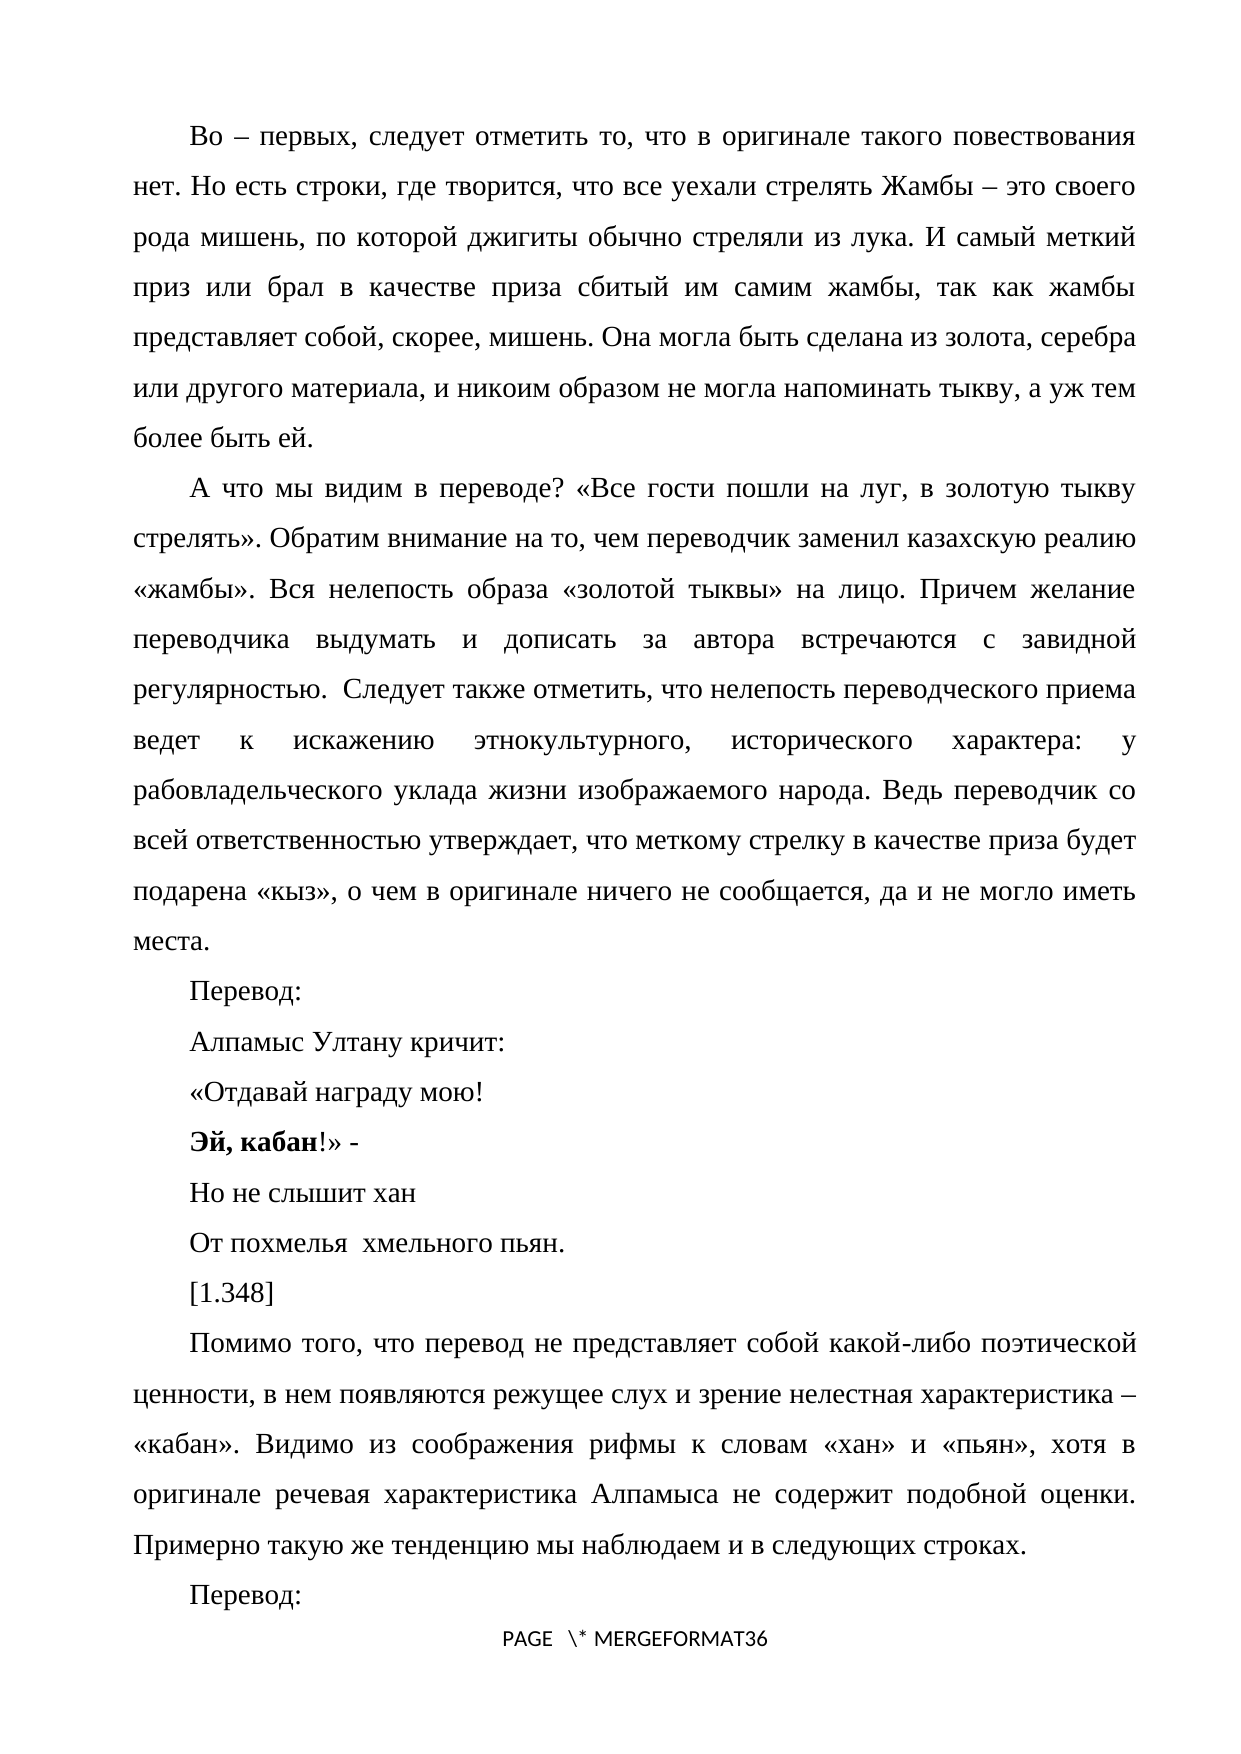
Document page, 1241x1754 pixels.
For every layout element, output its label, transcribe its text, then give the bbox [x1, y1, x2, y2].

text Во – первых, следует отметить то, что в оригинале такого повествования нет. Но есть строки, где творится, что все уехали стрелять Жамбы – это своего рода мишень, по которой джигиты обычно стреляли из лука. И самый меткий приз или брал в качестве приза сбитый им самим жамбы, так как жамбы представляет собой, скорее, мишень. Она могла быть сделана из золота, серебра или другого материала, и никоим образом не могла напоминать тыкву, а уж тем более быть ей. [133, 118, 1137, 453]
text Помимо того, что перевод не представляет собой какой-либо поэтической ценности, в нем появляются режущее слух и зрение нелестная характеристика – «кабан». Видимо из соображения рифмы к словам «хан» и «пьян», хотя в оригинале речевая характеристика Алпамыса не содержит подобной оценки. Примерно такую же тенденцию мы наблюдаем и в следующих строках. [133, 1326, 1137, 1560]
text Перевод: [133, 973, 1137, 1007]
text Алпамыс Ултану кричит: [133, 1024, 1137, 1057]
text «Отдавай награду мою! [133, 1074, 1137, 1108]
text А что мы видим в переводе? «Все гости пошли на луг, в золотую тыкву стрелять». Обратим внимание на то, чем переводчик заменил казахскую реалию «жамбы». Вся нелепость образа «золотой тыквы» на лицо. Причем желание переводчика выдумать и дописать за автора встречаются с завидной регулярностью. Следует также отметить, что нелепость переводческого приема ведет к искажению этнокультурного, исторического характера: у рабовладельческого уклада жизни изображаемого народа. Ведь переводчик со всей ответственностью утверждает, что меткому стрелку в качестве приза будет подарена «кыз», о чем в оригинале ничего не сообщается, да и не могло иметь места. [133, 470, 1137, 957]
text От похмелья хмельного пьян. [133, 1225, 1137, 1258]
text [1.348] [133, 1275, 1137, 1309]
text Эй, кабан!» - [133, 1124, 1137, 1158]
text Но не слышит хан [133, 1175, 1137, 1208]
text Перевод: [133, 1577, 1137, 1611]
